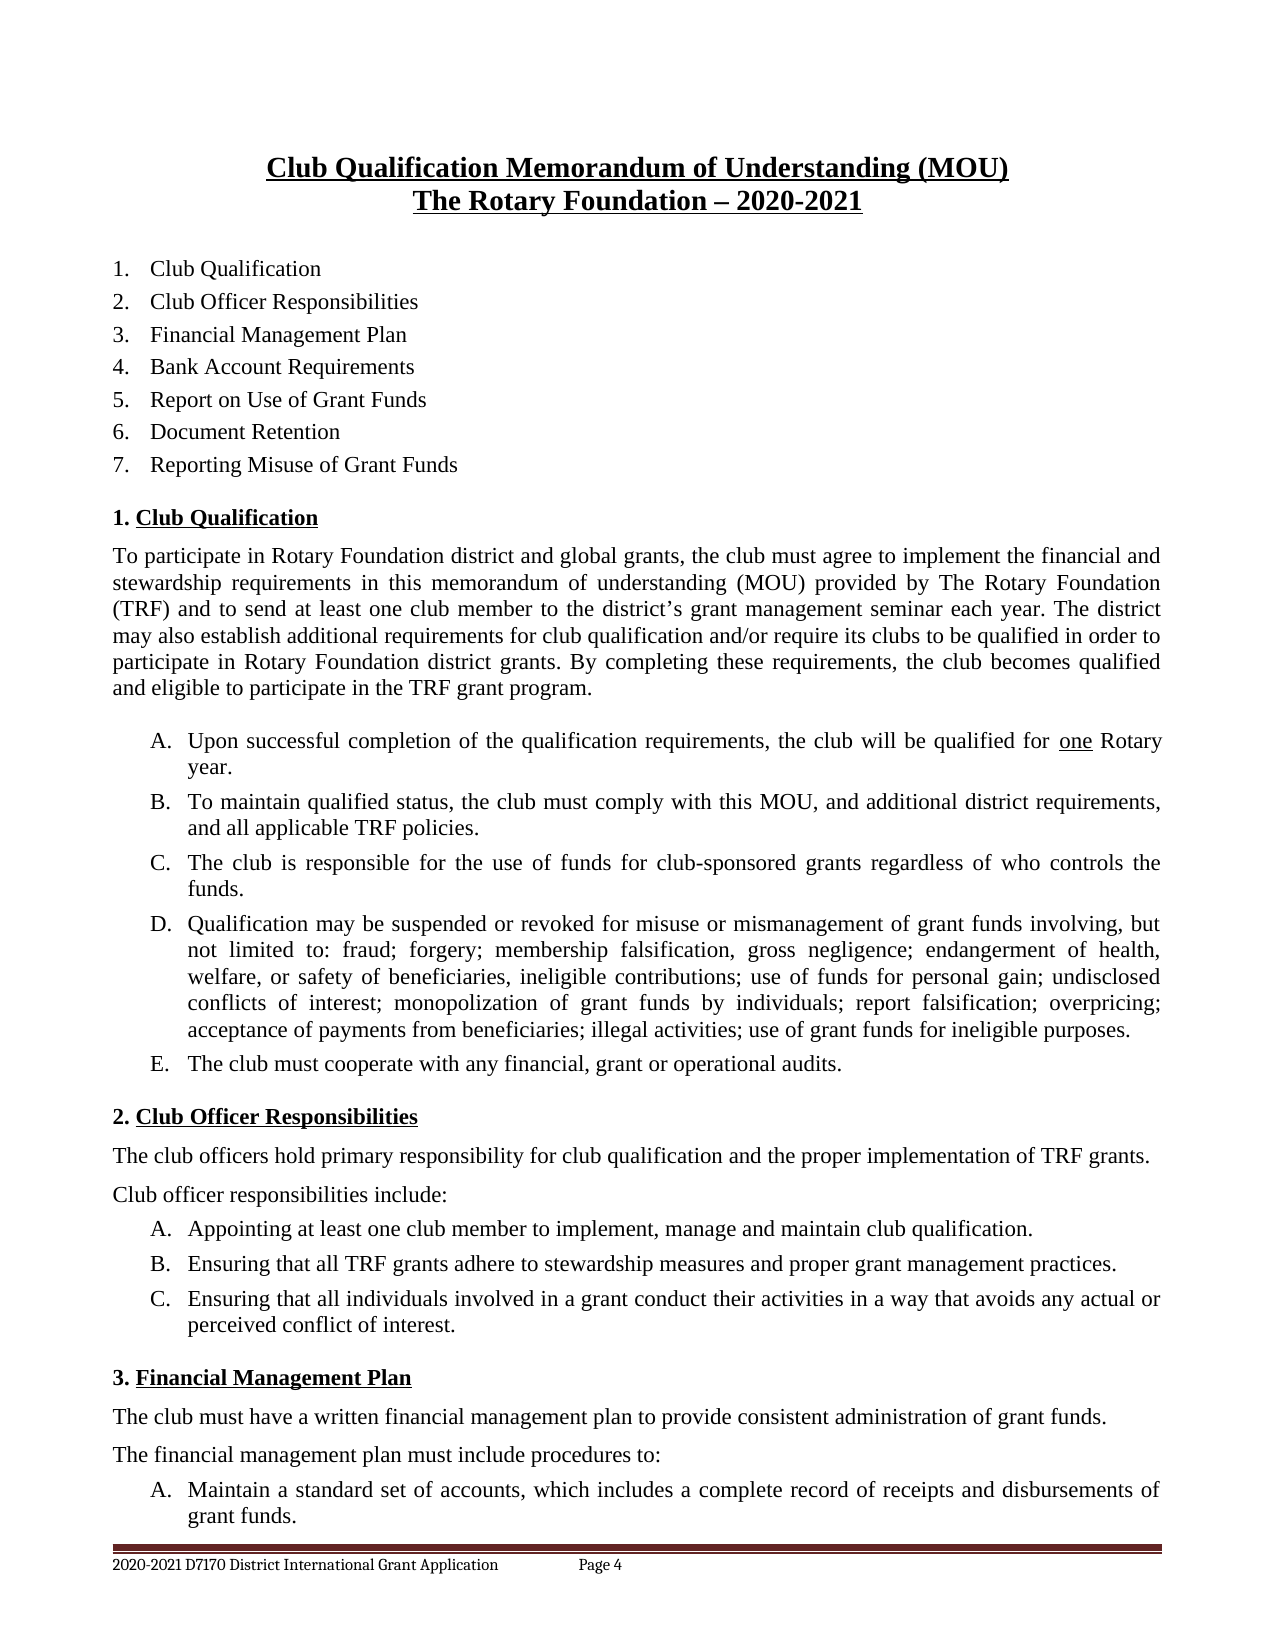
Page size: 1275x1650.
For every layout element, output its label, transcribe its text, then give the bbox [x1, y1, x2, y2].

text B. Ensuring that all TRF grants adhere to stewardship measures and proper grant management practices. [112, 1250, 1162, 1276]
text 7. Reporting Misuse of Grant Funds [112, 451, 1162, 477]
text C. Ensuring that all individuals involved in a grant conduct their activities in a way that avoids any actual or perceived conflict of interest. [112, 1285, 1162, 1337]
text The club must have a written financial management plan to provide consistent administration of grant funds. [112, 1403, 1162, 1429]
text 2. Club Officer Responsibilities [112, 288, 1162, 314]
text 1. Club Qualification [112, 504, 1162, 530]
text 3. Financial Management Plan [112, 1364, 1162, 1390]
text The Rotary Foundation – 2020-2021 [112, 183, 1162, 217]
text 1. Club Qualification [112, 255, 1162, 282]
text 6. Document Retention [112, 418, 1162, 445]
text Club Qualification Memorandum of Understanding (MOU) [112, 150, 1162, 183]
text A. Maintain a standard set of accounts, which includes a complete record of receipts and disbursements of grant funds. [112, 1476, 1162, 1529]
text D. Qualification may be suspended or revoked for misuse or mismanagement of grant funds involving, but not limited to: fraud; forgery; membership falsification, gross negligence; endangerment of health, welfare, or safety of beneficiaries, ineligible contributions; use of funds for personal gain; undisclosed conflicts of interest; monopolization of grant funds by individuals; report falsification; overpricing; acceptance of payments from beneficiaries; illegal activities; use of grant funds for ineligible purposes. [112, 910, 1162, 1042]
text The financial management plan must include procedures to: [112, 1442, 1162, 1468]
text The club officers hold primary responsibility for club qualification and the proper implementation of TRF grants. [112, 1142, 1162, 1168]
text To participate in Rotary Foundation district and global grants, the club must agree to implement the financial and stewardship requirements in this memorandum of understanding (MOU) provided by The Rotary Foundation (TRF) and to send at least one club member to the district’s grant management seminar each year. The district may also establish additional requirements for club qualification and/or require its clubs to be qualified in order to participate in Rotary Foundation district grants. By completing these requirements, the club becomes qualified and eligible to participate in the TRF grant program. [112, 543, 1162, 701]
text 3. Financial Management Plan [112, 321, 1162, 347]
text A. Upon successful completion of the qualification requirements, the club will be qualified for one Rotary year. [112, 727, 1162, 780]
text Club officer responsibilities include: [112, 1181, 1162, 1207]
text E. The club must cooperate with any financial, grant or operational audits. [112, 1050, 1162, 1077]
text B. To maintain qualified status, the club must comply with this MOU, and additional district requirements, and all applicable TRF policies. [112, 788, 1162, 841]
text C. The club is responsible for the use of funds for club-sponsored grants regardless of who controls the funds. [112, 849, 1162, 902]
text 5. Report on Use of Grant Funds [112, 386, 1162, 412]
text 4. Bank Account Requirements [112, 353, 1162, 379]
text 2. Club Officer Responsibilities [112, 1103, 1162, 1129]
text A. Appointing at least one club member to implement, manage and maintain club qualification. [112, 1215, 1162, 1242]
